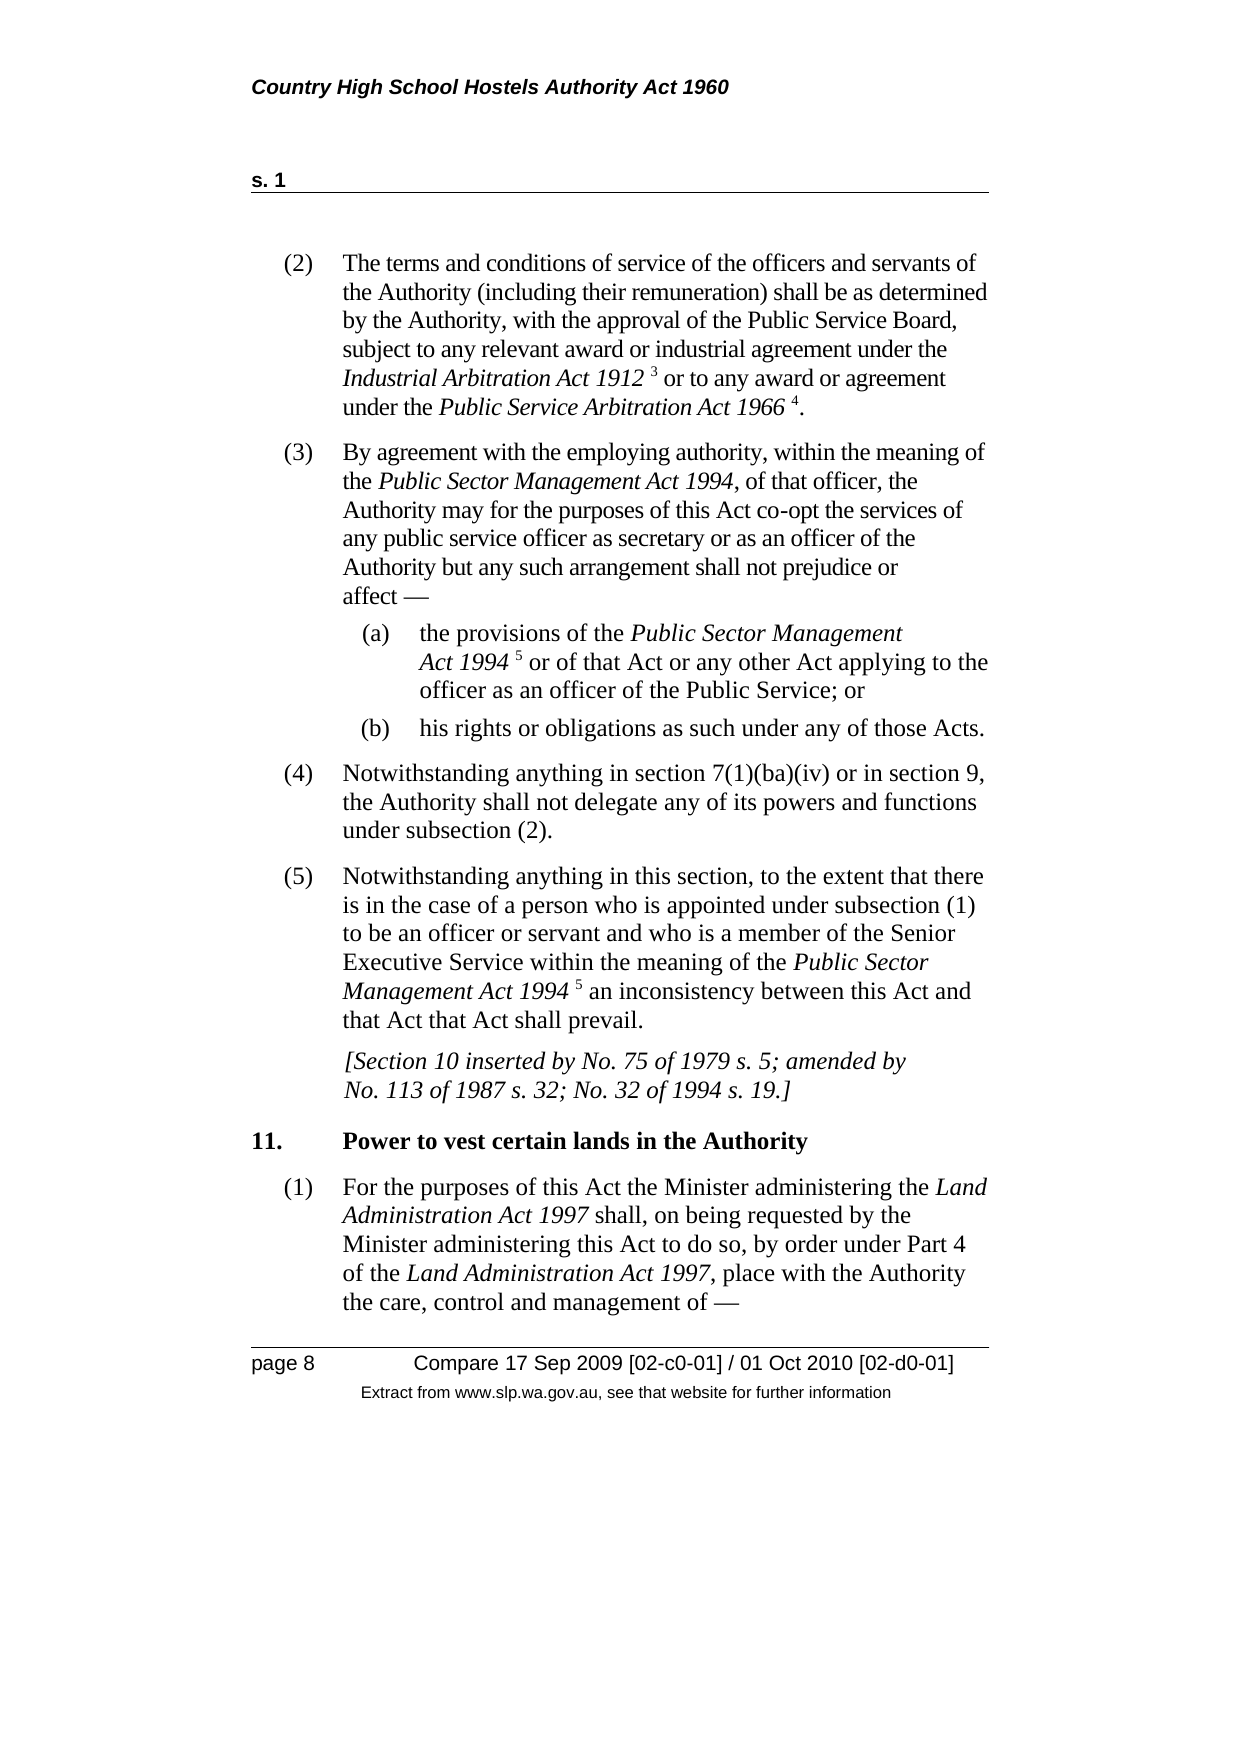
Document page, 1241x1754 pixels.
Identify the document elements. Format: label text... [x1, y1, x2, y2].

text (2) The terms and conditions of service of the officers and servants of the Authority (including their remuneration) shall be as determined by the Authority, with the approval of the Public Service Board, subject to any relevant award or industrial agreement under the Industrial Arbitration Act 1912 3 or to any award or agreement under the Public Service Arbitration Act 1966 4. [251, 248, 989, 421]
text [Section 10 inserted by No. 75 of 1979 s. 5; amended by No. 113 of 1987 s. 32; No. 32 of 1994 s. 19.] [251, 1046, 989, 1103]
text (3) By agreement with the employing authority, within the meaning of the Public Sector Management Act 1994, of that officer, the Authority may for the purposes of this Act co-opt the services of any public service officer as secretary or as an officer of the Authority but any such arrangement shall not prejudice or affect — [251, 437, 989, 610]
text (b) his rights or obligations as such under any of those Acts. [251, 713, 989, 741]
text (4) Notwithstanding anything in section 7(1)(ba)(iv) or in section 9, the Authority shall not delegate any of its powers and functions under subsection (2). [251, 758, 989, 844]
text (5) Notwithstanding anything in this section, to the extent that there is in the case of a person who is appointed under subsection (1) to be an officer or servant and who is a member of the Senior Executive Service within the meaning of the Public Sector Management Act 1994 5 an inconsistency between this Act and that Act that Act shall prevail. [251, 861, 989, 1033]
subtitle 11. Power to vest certain lands in the Authority [251, 1126, 989, 1155]
text (a) the provisions of the Public Sector Management Act 1994 5 or of that Act or any other Act applying to the officer as an officer of the Public Service; or [251, 618, 989, 704]
text (1) For the purposes of this Act the Minister administering the Land Administration Act 1997 shall, on being requested by the Minister administering this Act to do so, by order under Part 4 of the Land Administration Act 1997, place with the Authority the care, control and management of — [251, 1172, 989, 1316]
